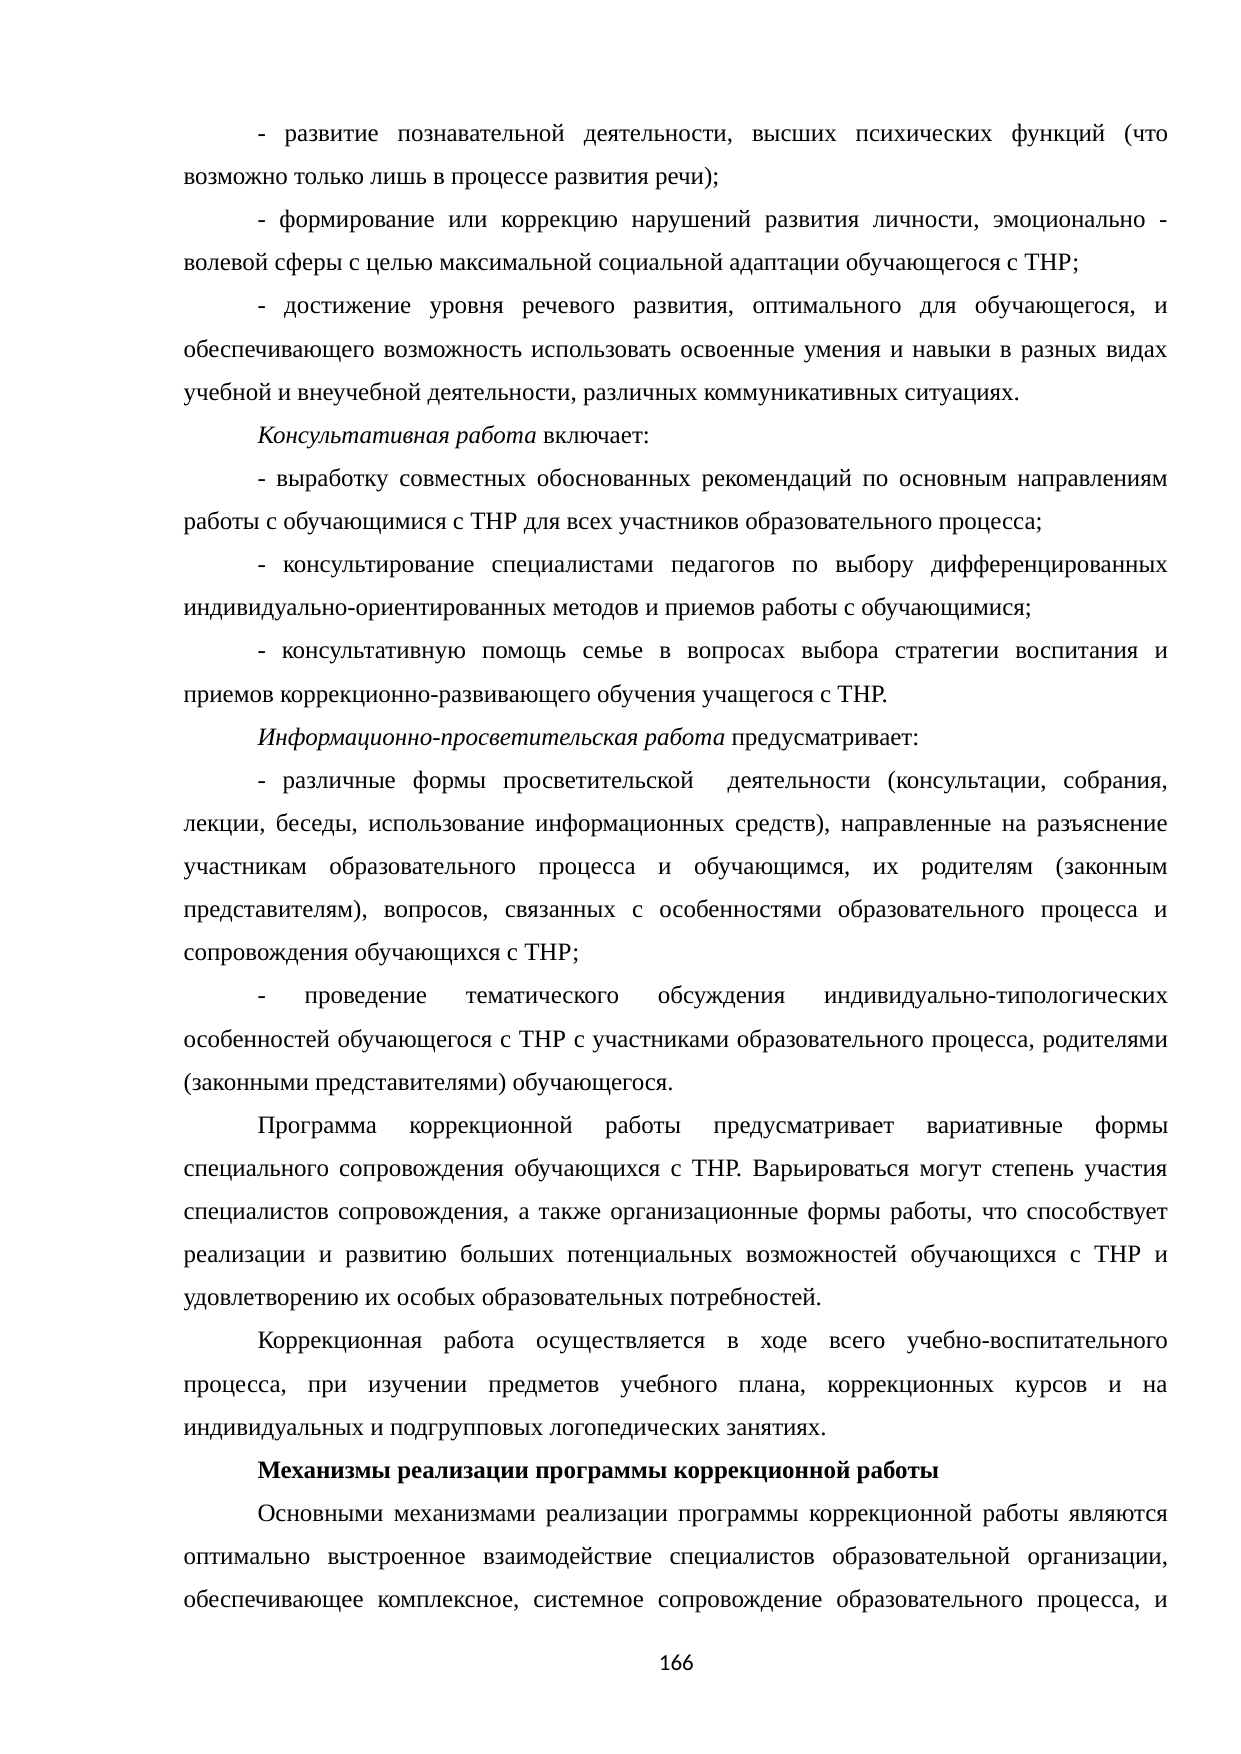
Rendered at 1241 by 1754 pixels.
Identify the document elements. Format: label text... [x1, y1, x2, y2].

text - проведение тематического обсуждения индивидуально-типологических особенностей обучающегося с ТНР с участниками образовательного процесса, родителями (законными представителями) обучающегося. [183, 981, 1169, 1096]
text - развитие познавательной деятельности, высших психических функций (что возможно только лишь в процессе развития речи); [183, 118, 1169, 190]
text - достижение уровня речевого развития, оптимального для обучающегося, и обеспечивающего возможность использовать освоенные умения и навыки в разных видах учебной и внеучебной деятельности, различных коммуникативных ситуациях. [183, 291, 1169, 406]
text Коррекционная работа осуществляется в ходе всего учебно-воспитательного процесса, при изучении предметов учебного плана, коррекционных курсов и на индивидуальных и подгрупповых логопедических занятиях. [183, 1326, 1169, 1441]
text - консультативную помощь семье в вопросах выбора стратегии воспитания и приемов коррекционно-развивающего обучения учащегося с ТНР. [183, 636, 1169, 707]
text Программа коррекционной работы предусматривает вариативные формы специального сопровождения обучающихся с ТНР. Варьироваться могут степень участия специалистов сопровождения, а также организационные формы работы, что способствует реализации и развитию больших потенциальных возможностей обучающихся с ТНР и удовлетворению их особых образовательных потребностей. [183, 1110, 1169, 1311]
text Механизмы реализации программы коррекционной работы [183, 1455, 1169, 1484]
text Консультативная работа включает: [183, 420, 1169, 449]
text - консультирование специалистами педагогов по выбору дифференцированных индивидуально-ориентированных методов и приемов работы с обучающимися; [183, 549, 1169, 621]
text - различные формы просветительской деятельности (консультации, собрания, лекции, беседы, использование информационных средств), направленные на разъяснение участникам образовательного процесса и обучающимся, их родителям (законным представителям), вопросов, связанных с особенностями образовательного процесса и сопровождения обучающихся с ТНР; [183, 765, 1169, 966]
text - формирование или коррекцию нарушений развития личности, эмоционально - волевой сферы с целью максимальной социальной адаптации обучающегося с ТНР; [183, 204, 1169, 276]
text - выработку совместных обоснованных рекомендаций по основным направлениям работы с обучающимися с ТНР для всех участников образовательного процесса; [183, 463, 1169, 535]
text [183, 1498, 1169, 1613]
text Информационно-просветительская работа предусматривает: [183, 722, 1169, 751]
